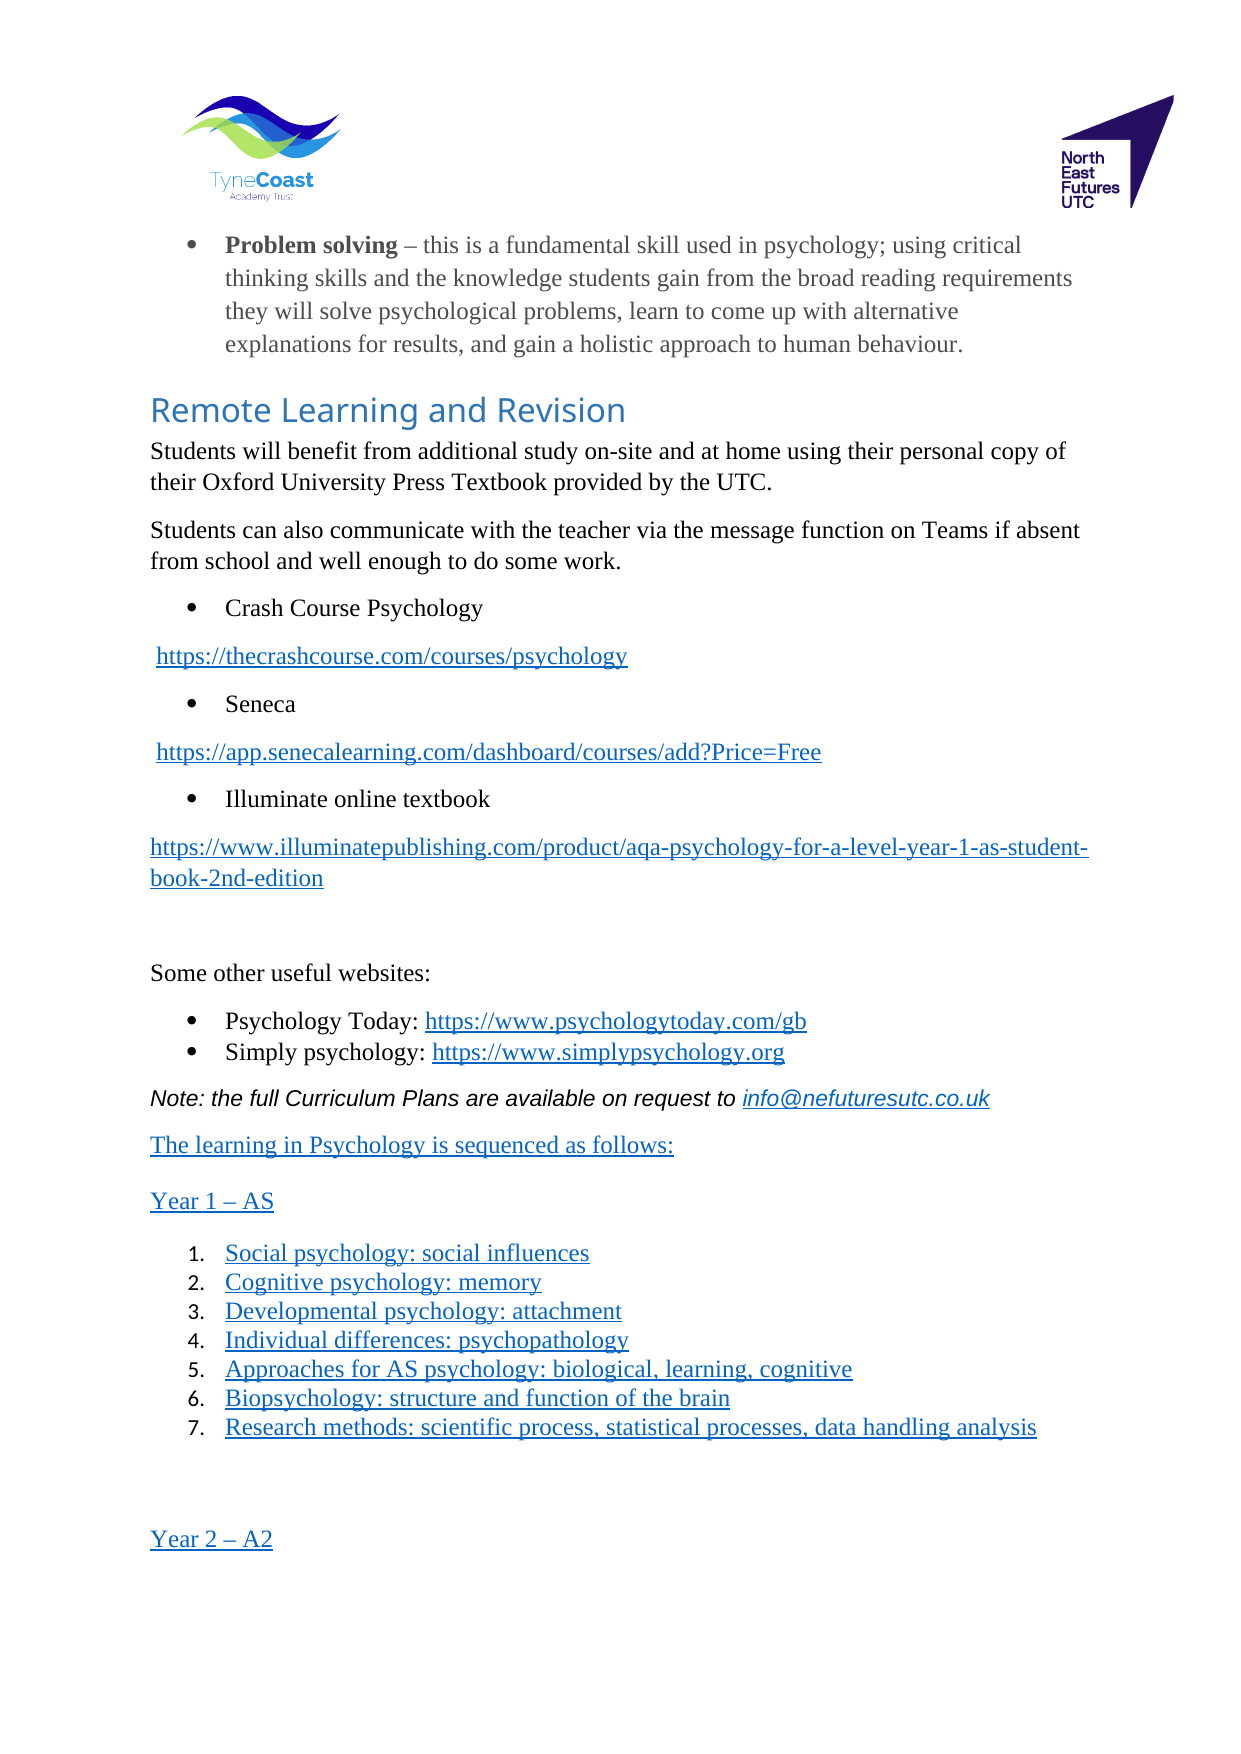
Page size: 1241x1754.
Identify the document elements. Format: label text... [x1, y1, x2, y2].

list Approaches for AS psychology: biological, learning, cognitive [187, 1354, 1090, 1383]
text Year 1 – AS [150, 1186, 1090, 1215]
text https://thecrashcourse.com/courses/psychology [150, 641, 1090, 670]
text https://www.illuminatepublishing.com/product/aqa-psychology-for-a-level-year-1-as-student-book-2nd-edition [150, 832, 1090, 892]
list Biopsychology: structure and function of the brain [187, 1383, 1090, 1412]
text Students will benefit from additional study on-site and at home using their personal copy of their Oxford University Press Textbook provided by the UTC. [150, 436, 1090, 496]
list Problem solving – this is a fundamental skill used in psychology; using critical thinking skills and the knowledge students gain from the broad reading requirements they will solve psychological problems, learn to come up with alternative explanations for results, and gain a holistic approach to human behaviour. [187, 230, 1090, 358]
list Crash Course Psychology [187, 593, 1090, 622]
list Cognitive psychology: memory [187, 1267, 1090, 1296]
list Social psychology: social influences [187, 1238, 1090, 1267]
text Year 2 – A2 [150, 1524, 1090, 1553]
text The learning in Psychology is sequenced as follows: [150, 1130, 1090, 1159]
list Simply psychology: https://www.simplypsychology.org [187, 1037, 1090, 1066]
text Some other useful websites: [150, 958, 1090, 987]
subtitle Remote Learning and Revision [150, 387, 1090, 432]
list Illuminate online textbook [187, 784, 1090, 813]
list Seneca [187, 689, 1090, 718]
text Students can also communicate with the teacher via the message function on Teams if absent from school and well enough to do some work. [150, 515, 1090, 574]
list Psychology Today: https://www.psychologytoday.com/gb [187, 1006, 1090, 1035]
list Individual differences: psychopathology [187, 1325, 1090, 1354]
picture [150, 73, 372, 230]
text https://app.senecalearning.com/dashboard/courses/add?Price=Free [150, 737, 1090, 765]
text Note: the full Curriculum Plans are available on request to info@nefuturesutc.co.uk [150, 1085, 1090, 1111]
list Developmental psychology: attachment [187, 1296, 1090, 1325]
picture [1061, 94, 1174, 207]
list Research methods: scientific process, statistical processes, data handling analysis [187, 1412, 1090, 1441]
